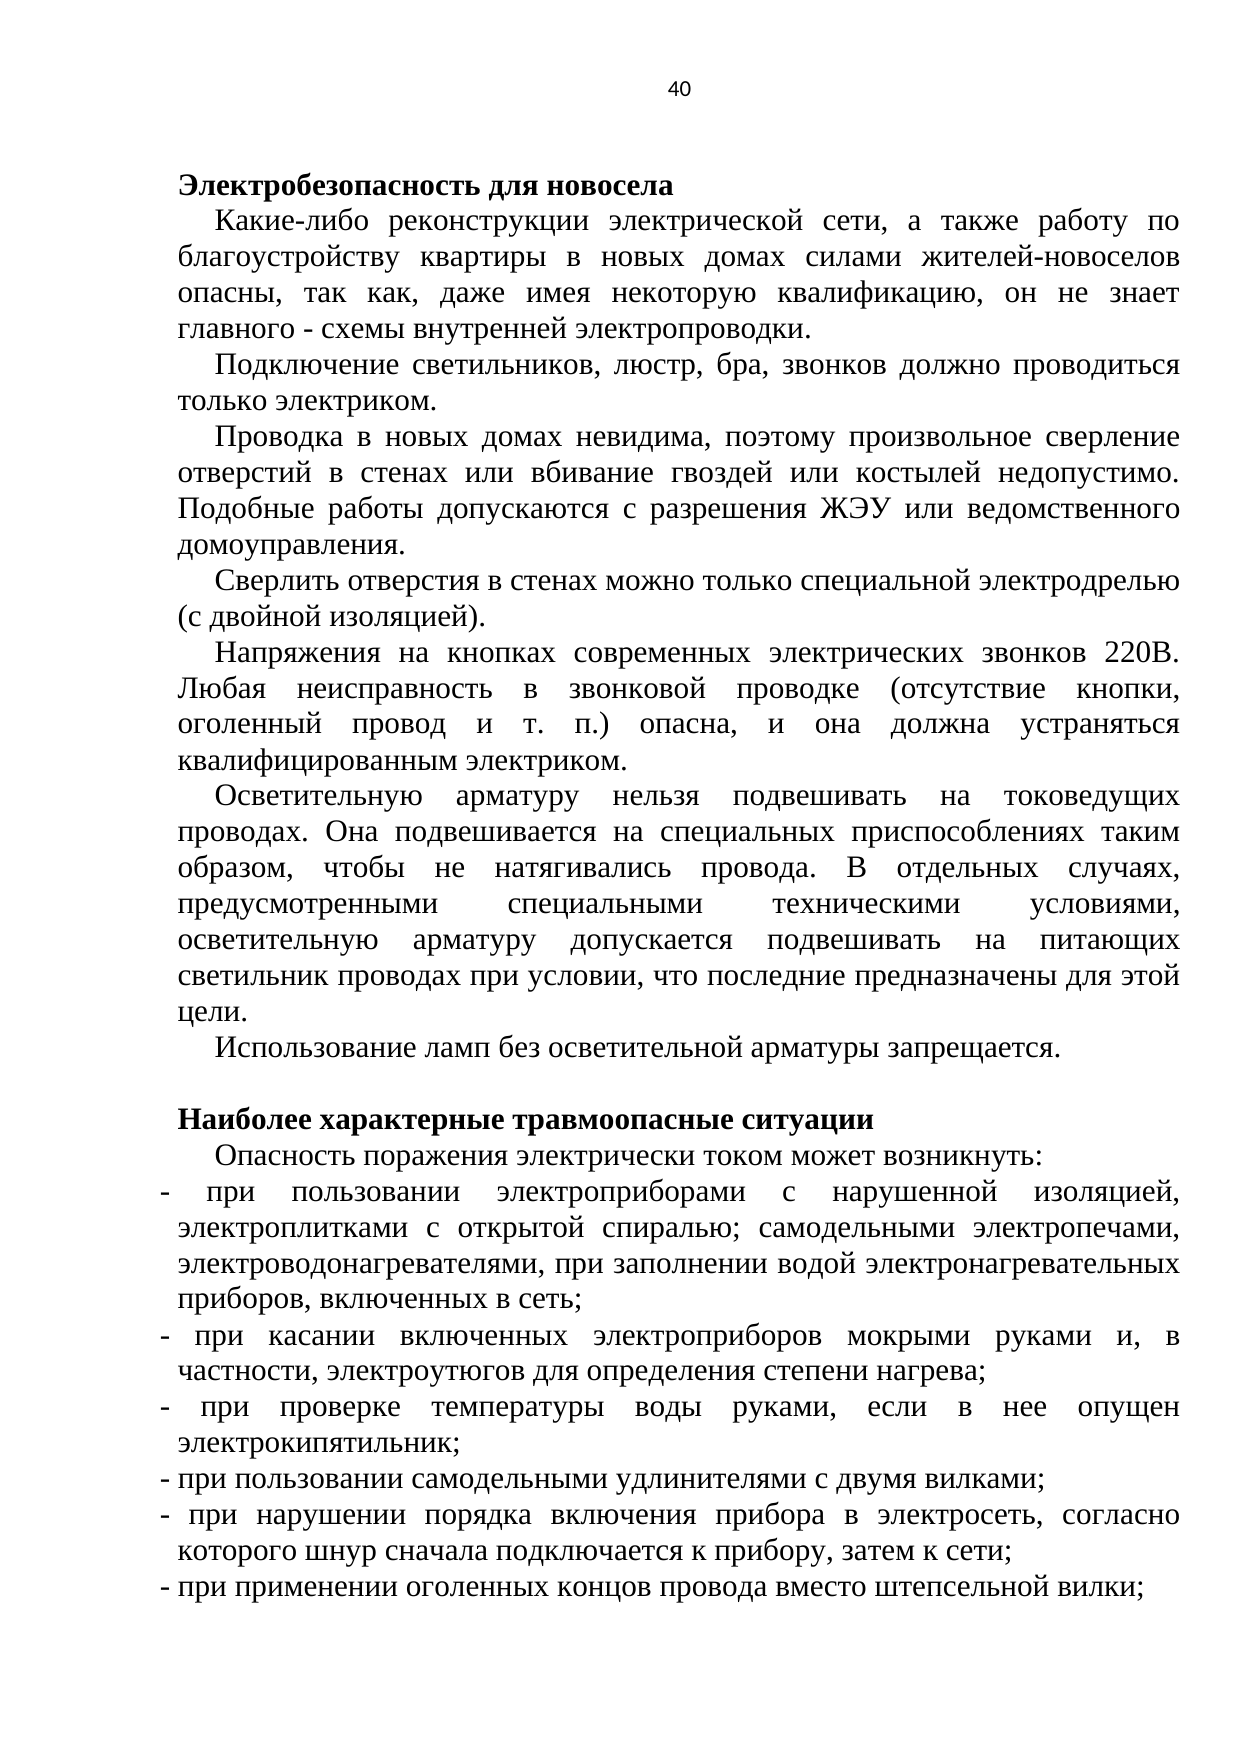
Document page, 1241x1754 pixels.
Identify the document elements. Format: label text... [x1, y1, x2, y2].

text Напряжения на кнопках современных электрических звонков 220В. Любая неисправность в звонковой проводке (отсутствие кнопки, оголенный провод и т. п.) опасна, и она должна устраняться квалифицированным электриком. [177, 633, 1181, 777]
text Сверлить отверстия в стенах можно только специальной электродрелью (с двойной изоляцией). [177, 561, 1181, 633]
text Опасность поражения электрически током может возникнуть: [177, 1136, 1181, 1172]
text - при пользовании самодельными удлинителями с двумя вилками; [159, 1459, 1181, 1495]
text Проводка в новых домах невидима, поэтому произвольное сверление отверстий в стенах или вбивание гвоздей или костылей недопустимо. Подобные работы допускаются с разрешения ЖЭУ или ведомственного домоуправления. [177, 417, 1181, 561]
text - при проверке температуры воды руками, если в нее опущен электрокипятильник; [159, 1388, 1181, 1459]
text Осветительную арматуру нельзя подвешивать на токоведущих проводах. Она подвешивается на специальных приспособлениях таким образом, чтобы не натягивались провода. В отдельных случаях, предусмотренными специальными техническими условиями, осветительную арматуру допускается подвешивать на питающих светильник проводах при условии, что последние предназначены для этой цели. [177, 777, 1181, 1028]
text - при нарушении порядка включения прибора в электросеть, согласно которого шнур сначала подключается к прибору, затем к сети; [159, 1495, 1181, 1567]
text - при касании включенных электроприборов мокрыми руками и, в частности, электроутюгов для определения степени нагрева; [159, 1316, 1181, 1388]
text - при применении оголенных концов провода вместо штепсельной вилки; [159, 1567, 1181, 1603]
text Электробезопасность для новосела [177, 166, 1181, 202]
text - при пользовании электроприборами с нарушенной изоляцией, электроплитками с открытой спиралью; самодельными электропечами, электроводонагревателями, при заполнении водой электронагревательных приборов, включенных в сеть; [159, 1172, 1181, 1316]
text Использование ламп без осветительной арматуры запрещается. [177, 1028, 1181, 1064]
text Наиболее характерные травмоопасные ситуации [177, 1100, 1181, 1136]
text Какие-либо реконструкции электрической сети, а также работу по благоустройству квартиры в новых домах силами жителей-новоселов опасны, так как, даже имея некоторую квалификацию, он не знает главного - схемы внутренней электропроводки. [177, 202, 1181, 345]
text Подключение светильников, люстр, бра, звонков должно проводиться только электриком. [177, 345, 1181, 417]
